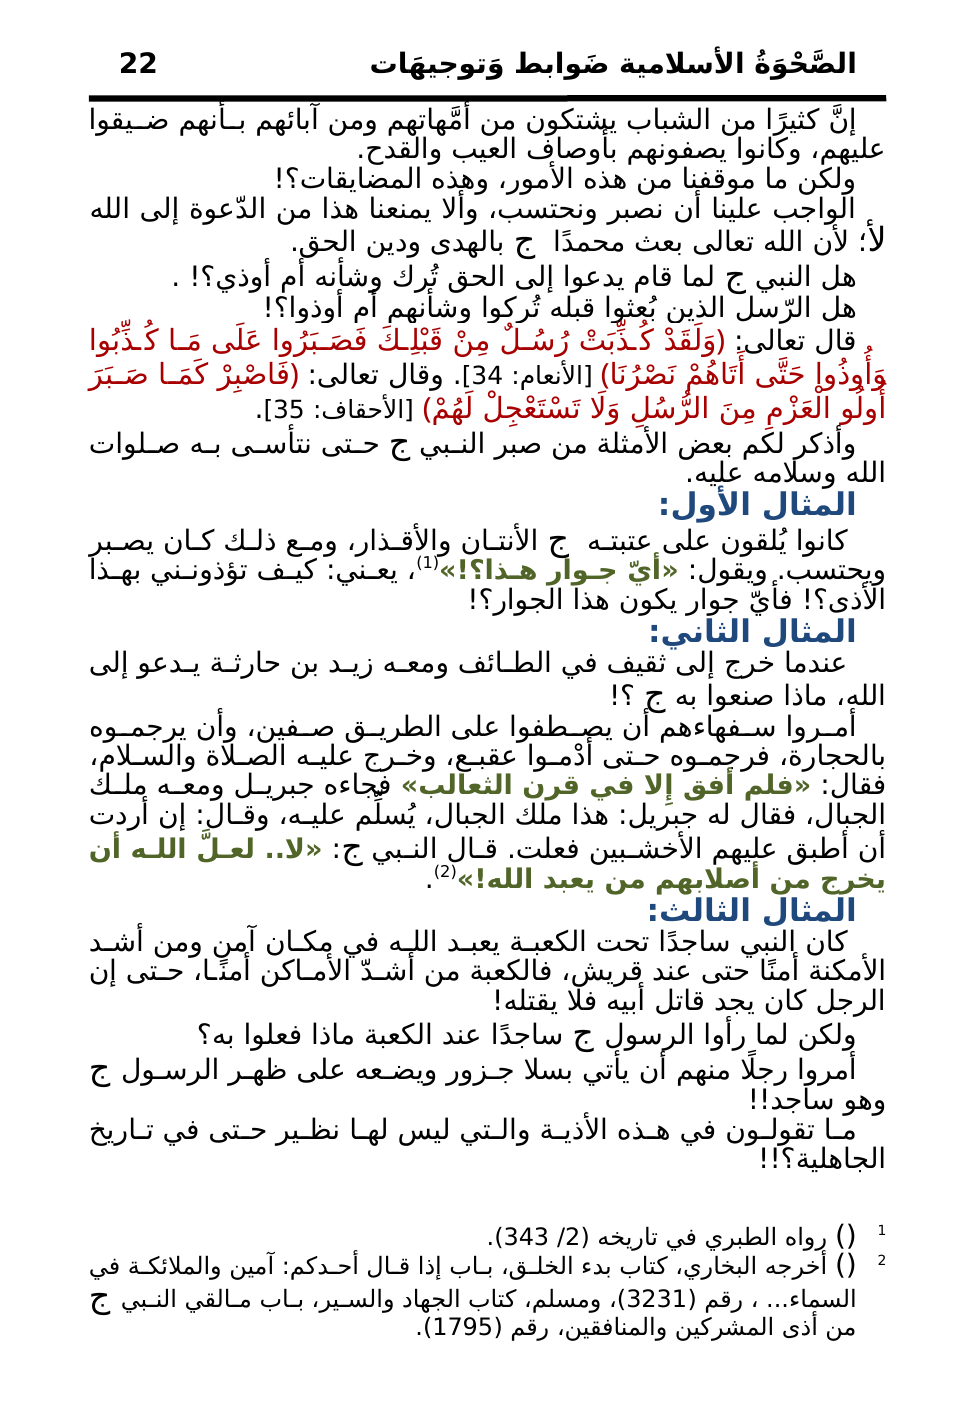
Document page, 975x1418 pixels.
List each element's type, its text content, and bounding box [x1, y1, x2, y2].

text ولكن لما رأوا الرسول ج ساجدًا عند الكعبة ماذا فعلوا به؟ [89, 1016, 886, 1051]
text أمروا رجلًا منهم أن يأتي بسلا جزور ويضعه على ظهر الرسول ج وهو ساجد!! [89, 1051, 886, 1116]
text أمروا سفهاءهم أن يصطفوا على الطريق صفين، وأن يرجموه بالحجارة، فرجموه حتى أدْموا عقبع، وخرج عليه الصلاة والسلام، فقال: «فلم أفق إِلا في قرن الثعالب» فجاءه جبريل ومعه ملك الجبال، فقال له جبريل: هذا ملك الجبال، يُسلِّم عليه، وقال: إن أردت أن أطبق عليهم الأخشبين فعلت. قال النبي ج: «لا.. لعلَّ الله أن يخرج من أصلابهم من يعبد الله!»(). [89, 713, 886, 895]
text المثال الثالث: [89, 895, 886, 928]
text ولكن ما موقفنا من هذه الأمور، وهذه المضايقات؟! [89, 165, 886, 194]
text قال تعالى: ﴿وَلَقَدْ كُذِّبَتْ رُسُلٌ مِنْ قَبْلِكَ فَصَبَرُوا عَلَى مَا كُذِّبُوا وَأُوذُوا حَتَّى أَتَاهُمْ نَصْرُنَا﴾ [الأنعام: 34]. وقال تعالى: ﴿فَاصْبِرْ كَمَا صَبَرَ أُولُو الْعَزْمِ مِنَ الرُّسُلِ وَلَا تَسْتَعْجِلْ لَهُمْ﴾ [الأحقاف: 35]. [89, 357, 601, 425]
text هل الرّسل الذين بُعثوا قبله تُركوا وشأنهم أم أوذوا؟! [89, 294, 886, 323]
text كان النبي ساجدًا تحت الكعبة يعبد الله في مكان آمن ومن أشد الأمكنة أمنًا حتى عند قريش، فالكعبة من أشدّ الأماكن أمنًا، حتى إن الرجل كان يجد قاتل أبيه فلا يقتله! [89, 928, 886, 1016]
text ما تقولون في هذه الأذية والتي ليس لها نظير حتى في تاريخ الجاهلية؟!! [89, 1116, 886, 1174]
text هل النبي ج لما قام يدعوا إلى الحق تُرك وشأنه أم أوذي؟! . [89, 259, 886, 294]
text وأذكر لكم بعض الأمثلة من صبر النبي ج حتى نتأسى به صلوات الله وسلامه عليه. [89, 425, 886, 489]
text إنَّ كثيرًا من الشباب يشتكون من أمَّهاتهم ومن آبائهم بأنهم ضيقوا عليهم، وكانوا يصفونهم بأوصاف العيب والقدح. [89, 106, 886, 165]
text المثال الأول: [89, 489, 886, 522]
text الواجب علينا أن نصبر ونحتسب، وألا يمنعنا هذا من الدّعوة إلى الله ﻷ؛ لأن الله تعالى بعث محمدًا ج بالهدى ودين الحق. [89, 194, 886, 259]
text المثال الثاني: [89, 616, 886, 649]
text كانوا يُلقون على عتبته ج الأنتان والأقذار، ومع ذلك كان يصبر ويحتسب. ويقول: «أيّ جوار هذا؟!»()، يعني: كيف تؤذونني بهذا الأذى؟! فأيّ جوار يكون هذا الجوار؟! [89, 522, 886, 616]
text عندما خرج إلى ثقيف في الطائف ومعه زيد بن حارثة يدعو إلى الله، ماذا صنعوا به ج ؟! [89, 649, 886, 713]
